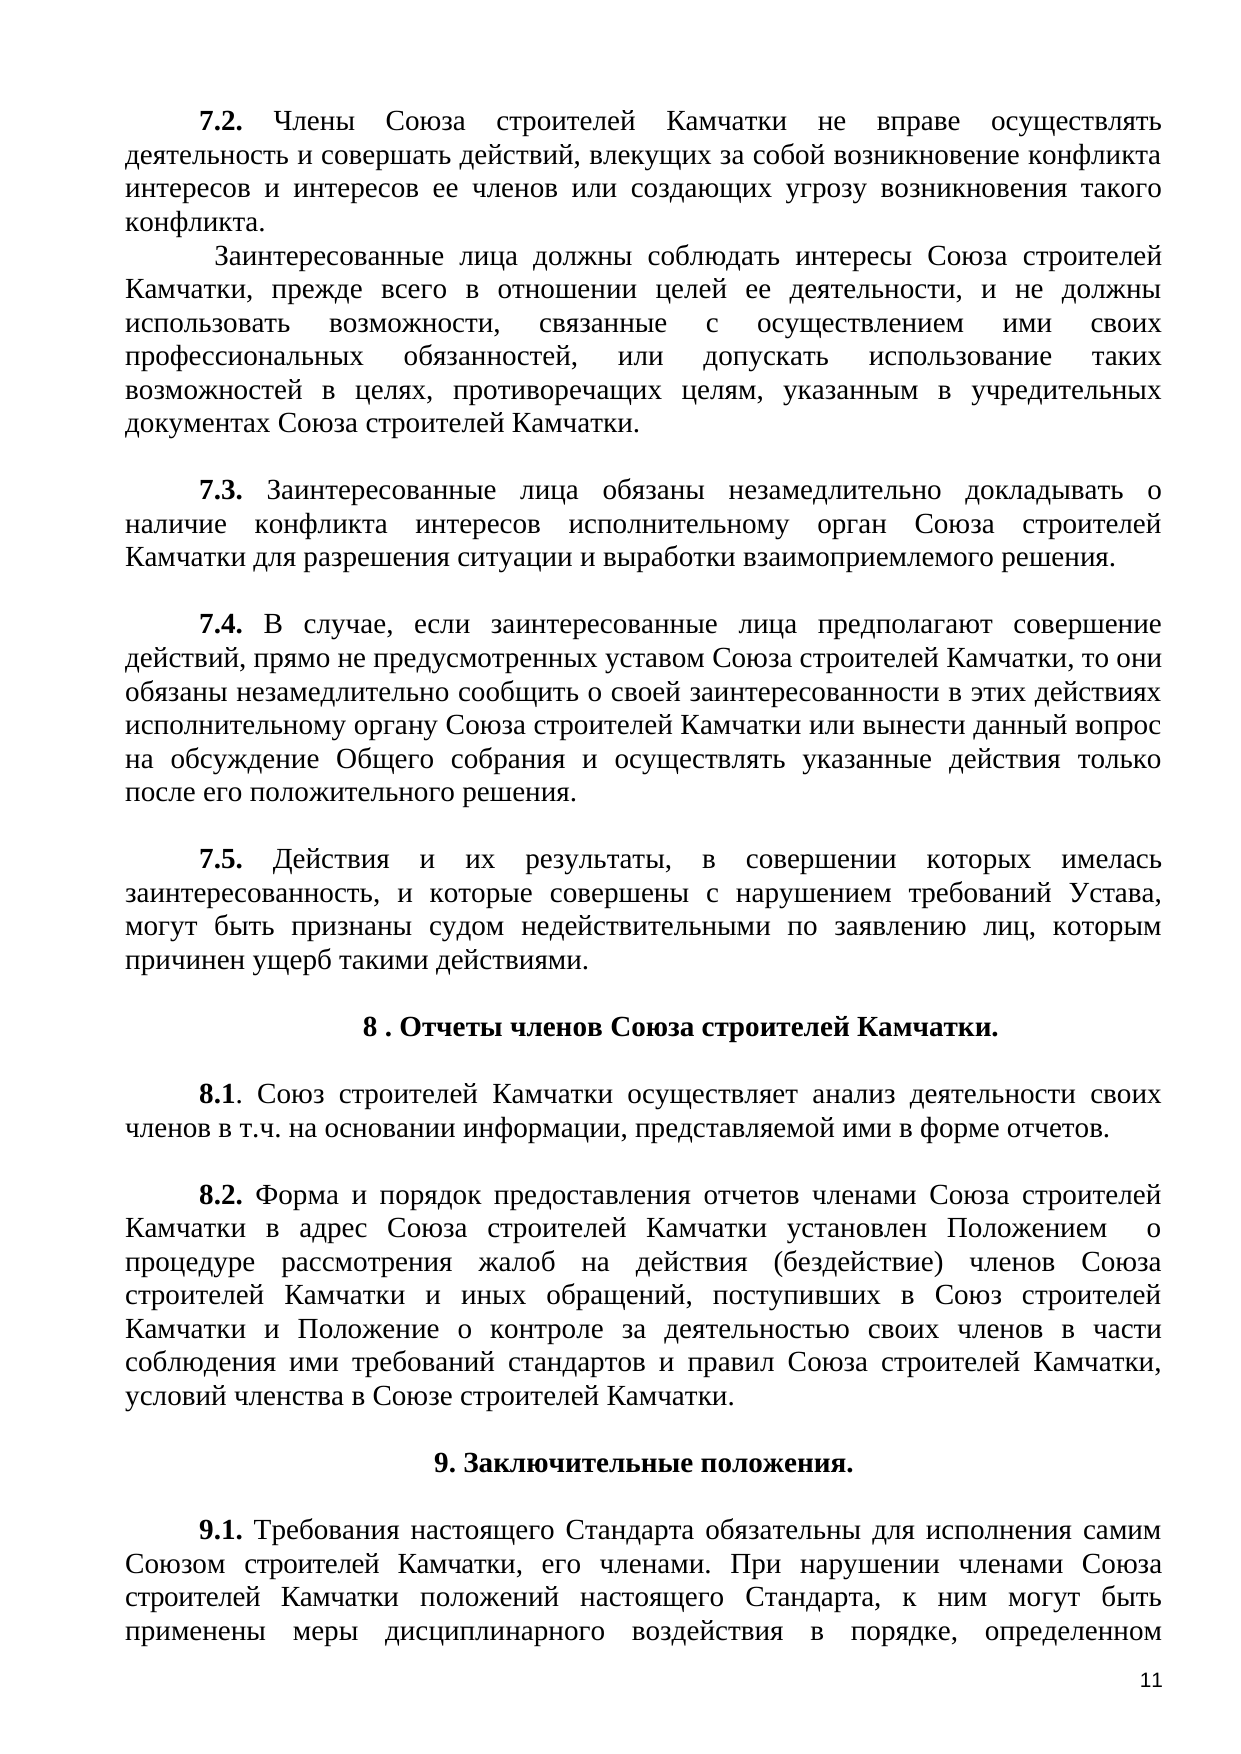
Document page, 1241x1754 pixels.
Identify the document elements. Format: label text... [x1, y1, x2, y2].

text 8.2. Форма и порядок предоставления отчетов членами Союза строителей Камчатки в адрес Союза строителей Камчатки установлен Положением о процедуре рассмотрения жалоб на действия (бездействие) членов Союза строителей Камчатки и иных обращений, поступивших в Союз строителей Камчатки и Положение о контроле за деятельностью своих членов в части соблюдения ими требований стандартов и правил Союза строителей Камчатки, условий членства в Союзе строителей Камчатки. [125, 1177, 1163, 1412]
text Заинтересованные лица должны соблюдать интересы Союза строителей Камчатки, прежде всего в отношении целей ее деятельности, и не должны использовать возможности, связанные с осуществлением ими своих профессиональных обязанностей, или допускать использование таких возможностей в целях, противоречащих целям, указанным в учредительных документах Союза строителей Камчатки. [125, 238, 1163, 439]
text 7.4. В случае, если заинтересованные лица предполагают совершение действий, прямо не предусмотренных уставом Союза строителей Камчатки, то они обязаны незамедлительно сообщить о своей заинтересованности в этих действиях исполнительному органу Союза строителей Камчатки или вынести данный вопрос на обсуждение Общего собрания и осуществлять указанные действия только после его положительного решения. [125, 607, 1163, 808]
text 8.1. Союз строителей Камчатки осуществляет анализ деятельности своих членов в т.ч. на основании информации, представляемой ими в форме отчетов. [125, 1076, 1163, 1143]
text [125, 1512, 1163, 1646]
text 8 . Отчеты членов Союза строителей Камчатки. [125, 1009, 1163, 1043]
text 7.3. Заинтересованные лица обязаны незамедлительно докладывать о наличие конфликта интересов исполнительному орган Союза строителей Камчатки для разрешения ситуации и выработки взаимоприемлемого решения. [125, 472, 1163, 573]
text 7.5. Действия и их результаты, в совершении которых имелась заинтересованность, и которые совершены с нарушением требований Устава, могут быть признаны судом недействительными по заявлению лиц, которым причинен ущерб такими действиями. [125, 841, 1163, 976]
text 9. Заключительные положения. [125, 1445, 1163, 1479]
text 7.2. Члены Союза строителей Камчатки не вправе осуществлять деятельность и совершать действий, влекущих за собой возникновение конфликта интересов и интересов ее членов или создающих угрозу возникновения такого конфликта. [125, 103, 1163, 238]
